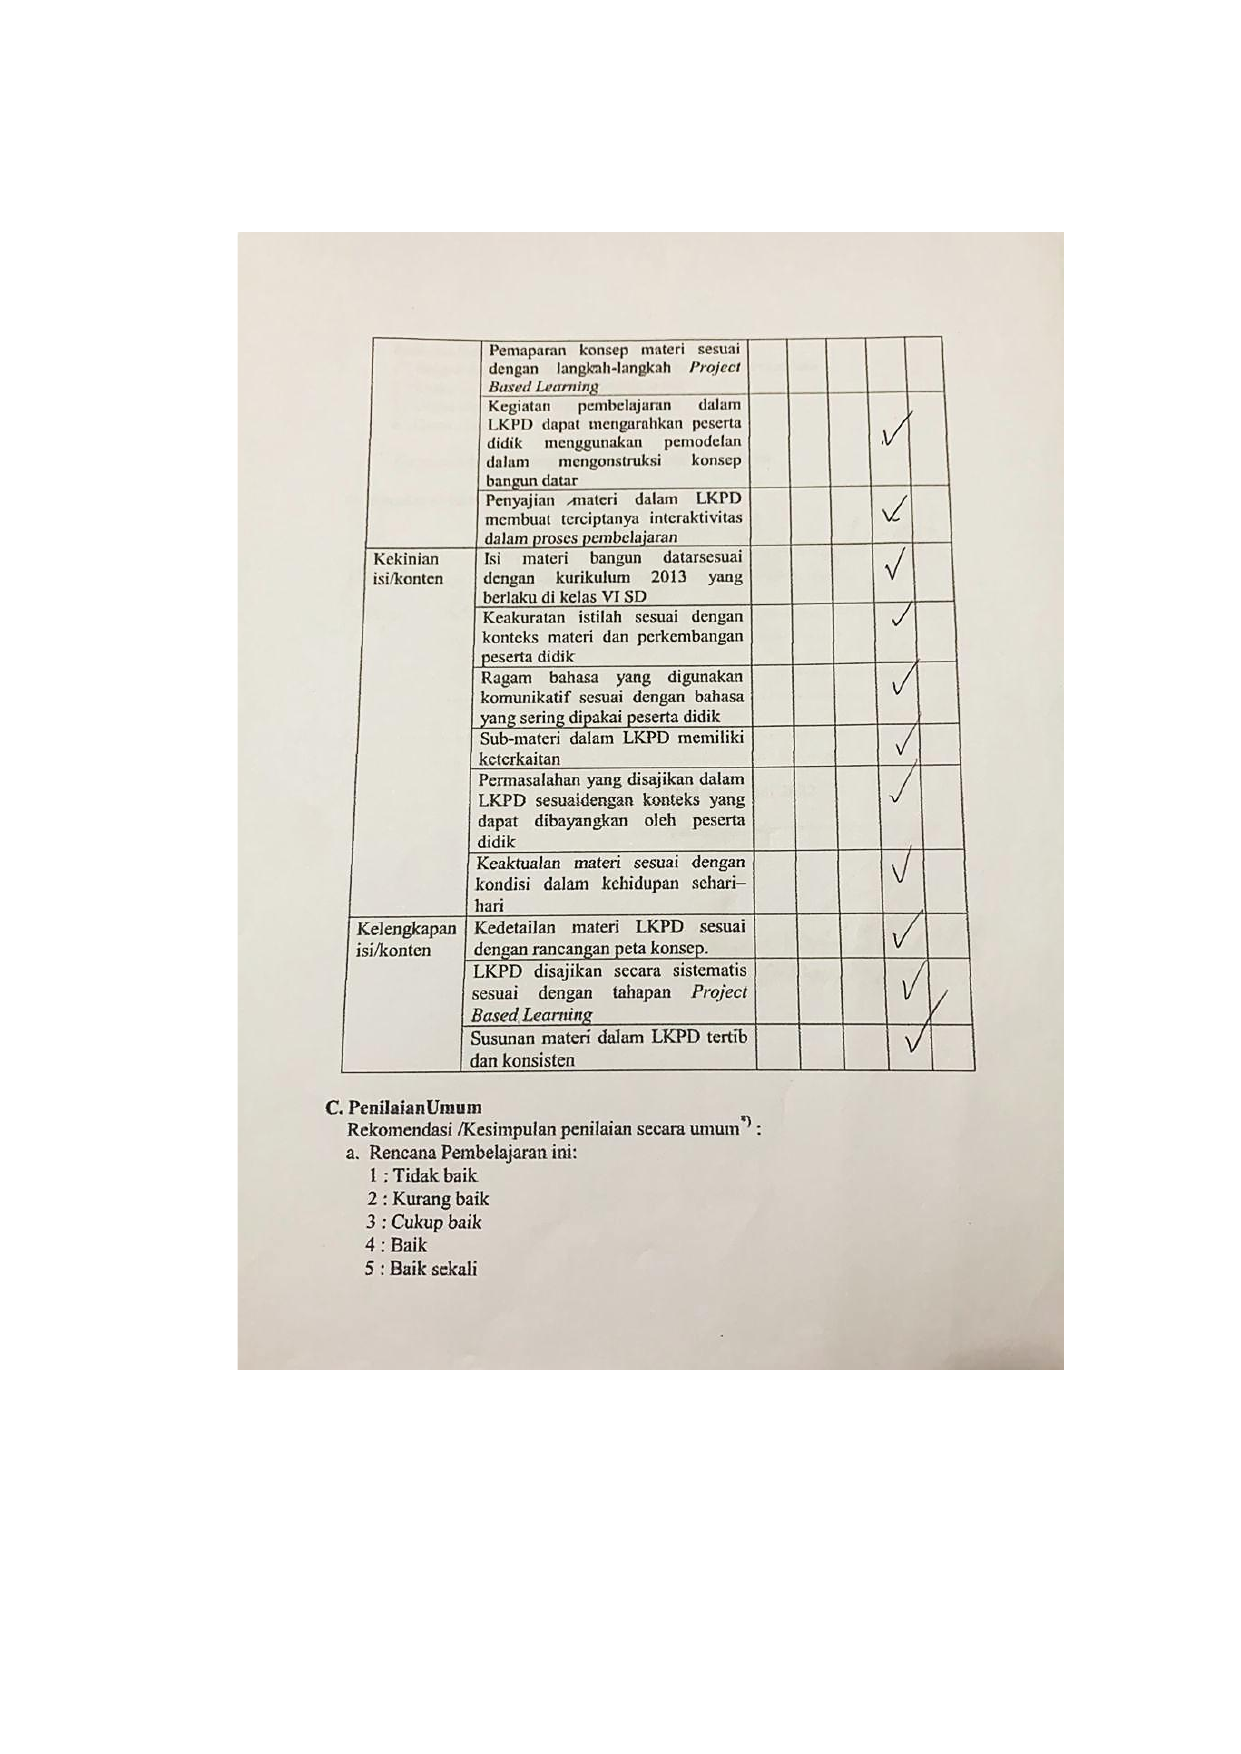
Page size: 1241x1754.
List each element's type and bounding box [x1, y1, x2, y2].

picture [237, 232, 1064, 1370]
